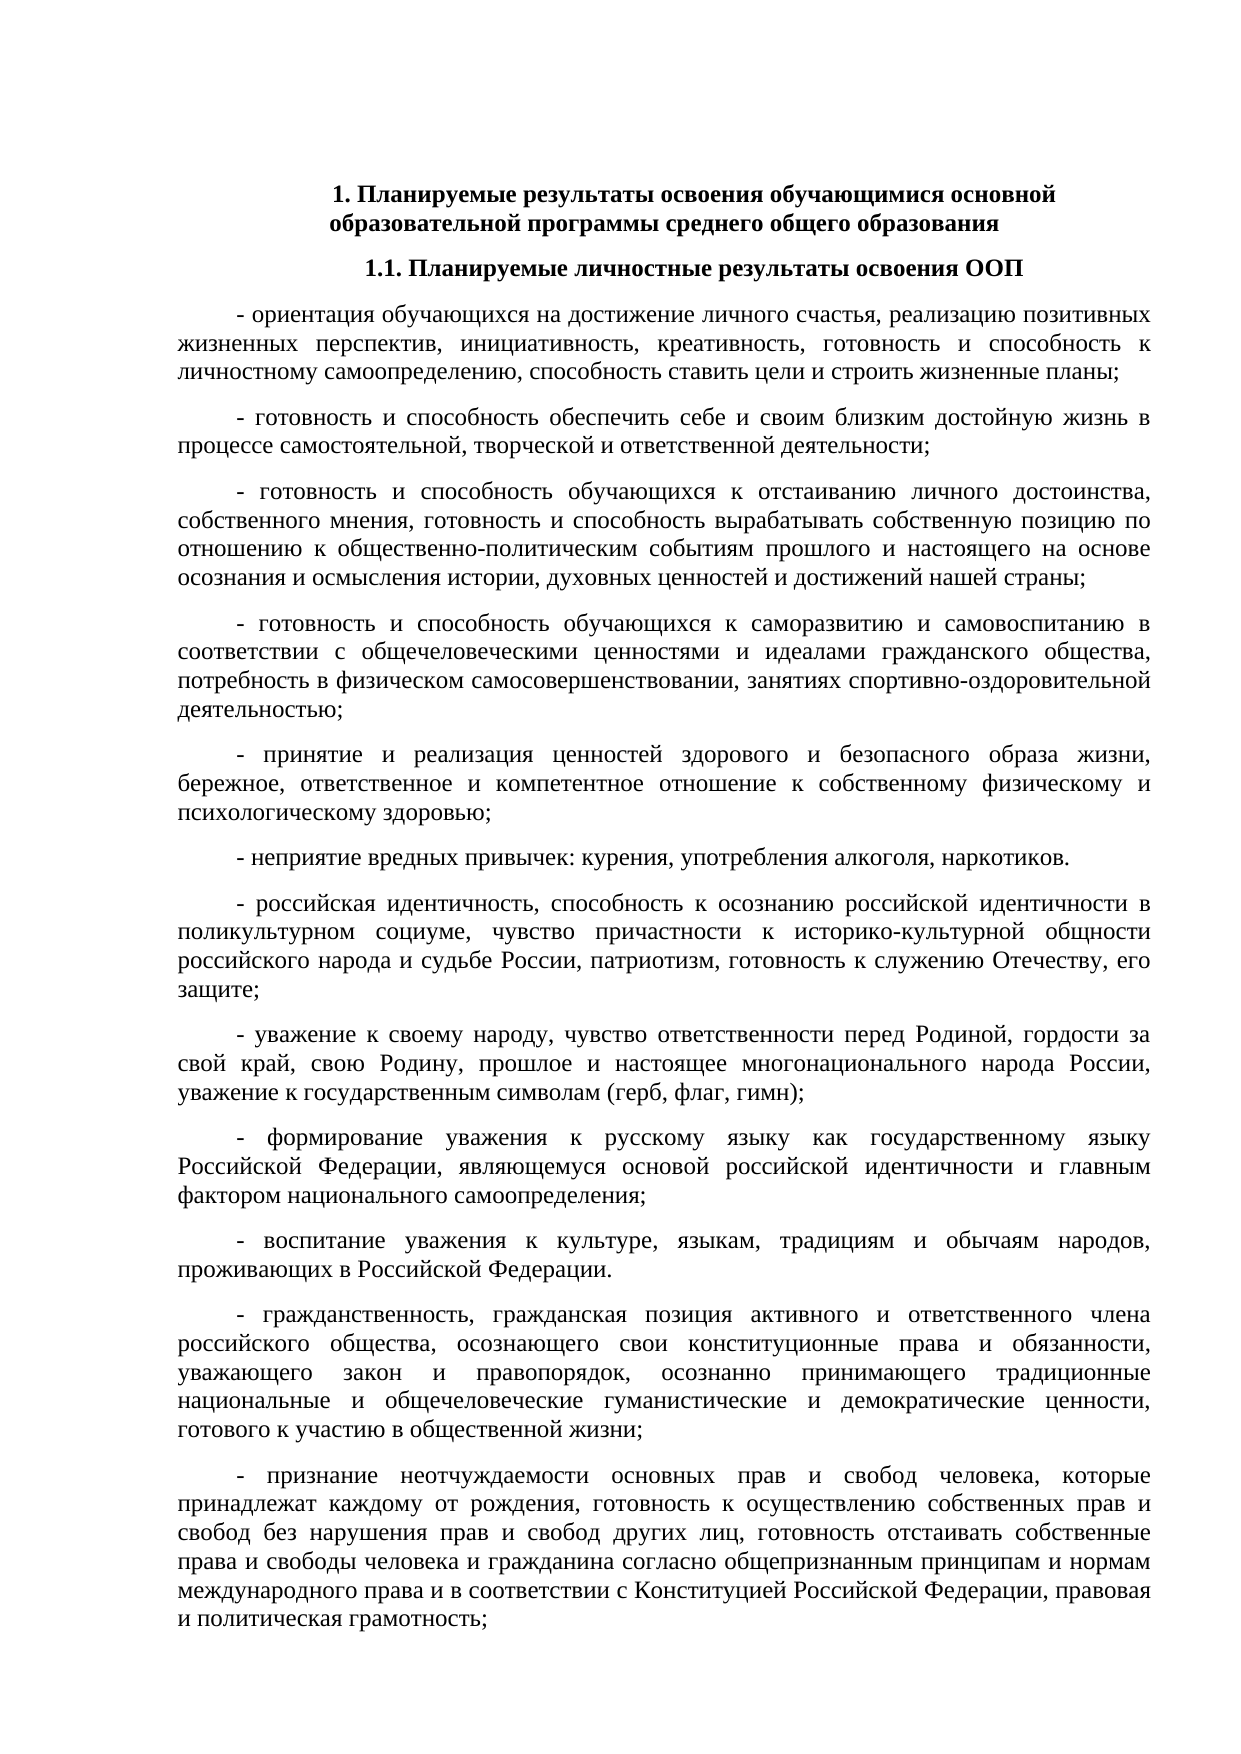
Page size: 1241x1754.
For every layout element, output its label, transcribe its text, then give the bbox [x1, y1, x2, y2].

text - ориентация обучающихся на достижение личного счастья, реализацию позитивных жизненных перспектив, инициативность, креативность, готовность и способность к личностному самоопределению, способность ставить цели и строить жизненные планы; [177, 299, 1152, 385]
text - признание неотчуждаемости основных прав и свобод человека, которые принадлежат каждому от рождения, готовность к осуществлению собственных прав и свобод без нарушения прав и свобод других лиц, готовность отстаивать собственные права и свободы человека и гражданина согласно общепризнанным принципам и нормам международного права и в соответствии с Конституцией Российской Федерации, правовая и политическая грамотность; [177, 1460, 1152, 1632]
text - неприятие вредных привычек: курения, употребления алкоголя, наркотиков. [177, 842, 1152, 871]
text - российская идентичность, способность к осознанию российской идентичности в поликультурном социуме, чувство причастности к историко-культурной общности российского народа и судьбе России, патриотизм, готовность к служению Отечеству, его защите; [177, 888, 1152, 1003]
text 1.1. Планируемые личностные результаты освоения ООП [177, 253, 1152, 282]
text - готовность и способность обучающихся к отстаиванию личного достоинства, собственного мнения, готовность и способность вырабатывать собственную позицию по отношению к общественно-политическим событиям прошлого и настоящего на основе осознания и осмысления истории, духовных ценностей и достижений нашей страны; [177, 476, 1152, 591]
text - готовность и способность обеспечить себе и своим близким достойную жизнь в процессе самостоятельной, творческой и ответственной деятельности; [177, 402, 1152, 459]
text - уважение к своему народу, чувство ответственности перед Родиной, гордости за свой край, свою Родину, прошлое и настоящее многонационального народа России, уважение к государственным символам (герб, флаг, гимн); [177, 1019, 1152, 1106]
text - гражданственность, гражданская позиция активного и ответственного члена российского общества, осознающего свои конституционные права и обязанности, уважающего закон и правопорядок, осознанно принимающего традиционные национальные и общечеловеческие гуманистические и демократические ценности, готового к участию в общественной жизни; [177, 1299, 1152, 1443]
text 1. Планируемые результаты освоения обучающимися основной образовательной программы среднего общего образования [177, 179, 1152, 237]
text - воспитание уважения к культуре, языкам, традициям и обычаям народов, проживающих в Российской Федерации. [177, 1225, 1152, 1283]
text - принятие и реализация ценностей здорового и безопасного образа жизни, бережное, ответственное и компетентное отношение к собственному физическому и психологическому здоровью; [177, 739, 1152, 826]
text - формирование уважения к русскому языку как государственному языку Российской Федерации, являющемуся основой российской идентичности и главным фактором национального самоопределения; [177, 1122, 1152, 1208]
text - готовность и способность обучающихся к саморазвитию и самовоспитанию в соответствии с общечеловеческими ценностями и идеалами гражданского общества, потребность в физическом самосовершенствовании, занятиях спортивно-оздоровительной деятельностью; [177, 608, 1152, 723]
